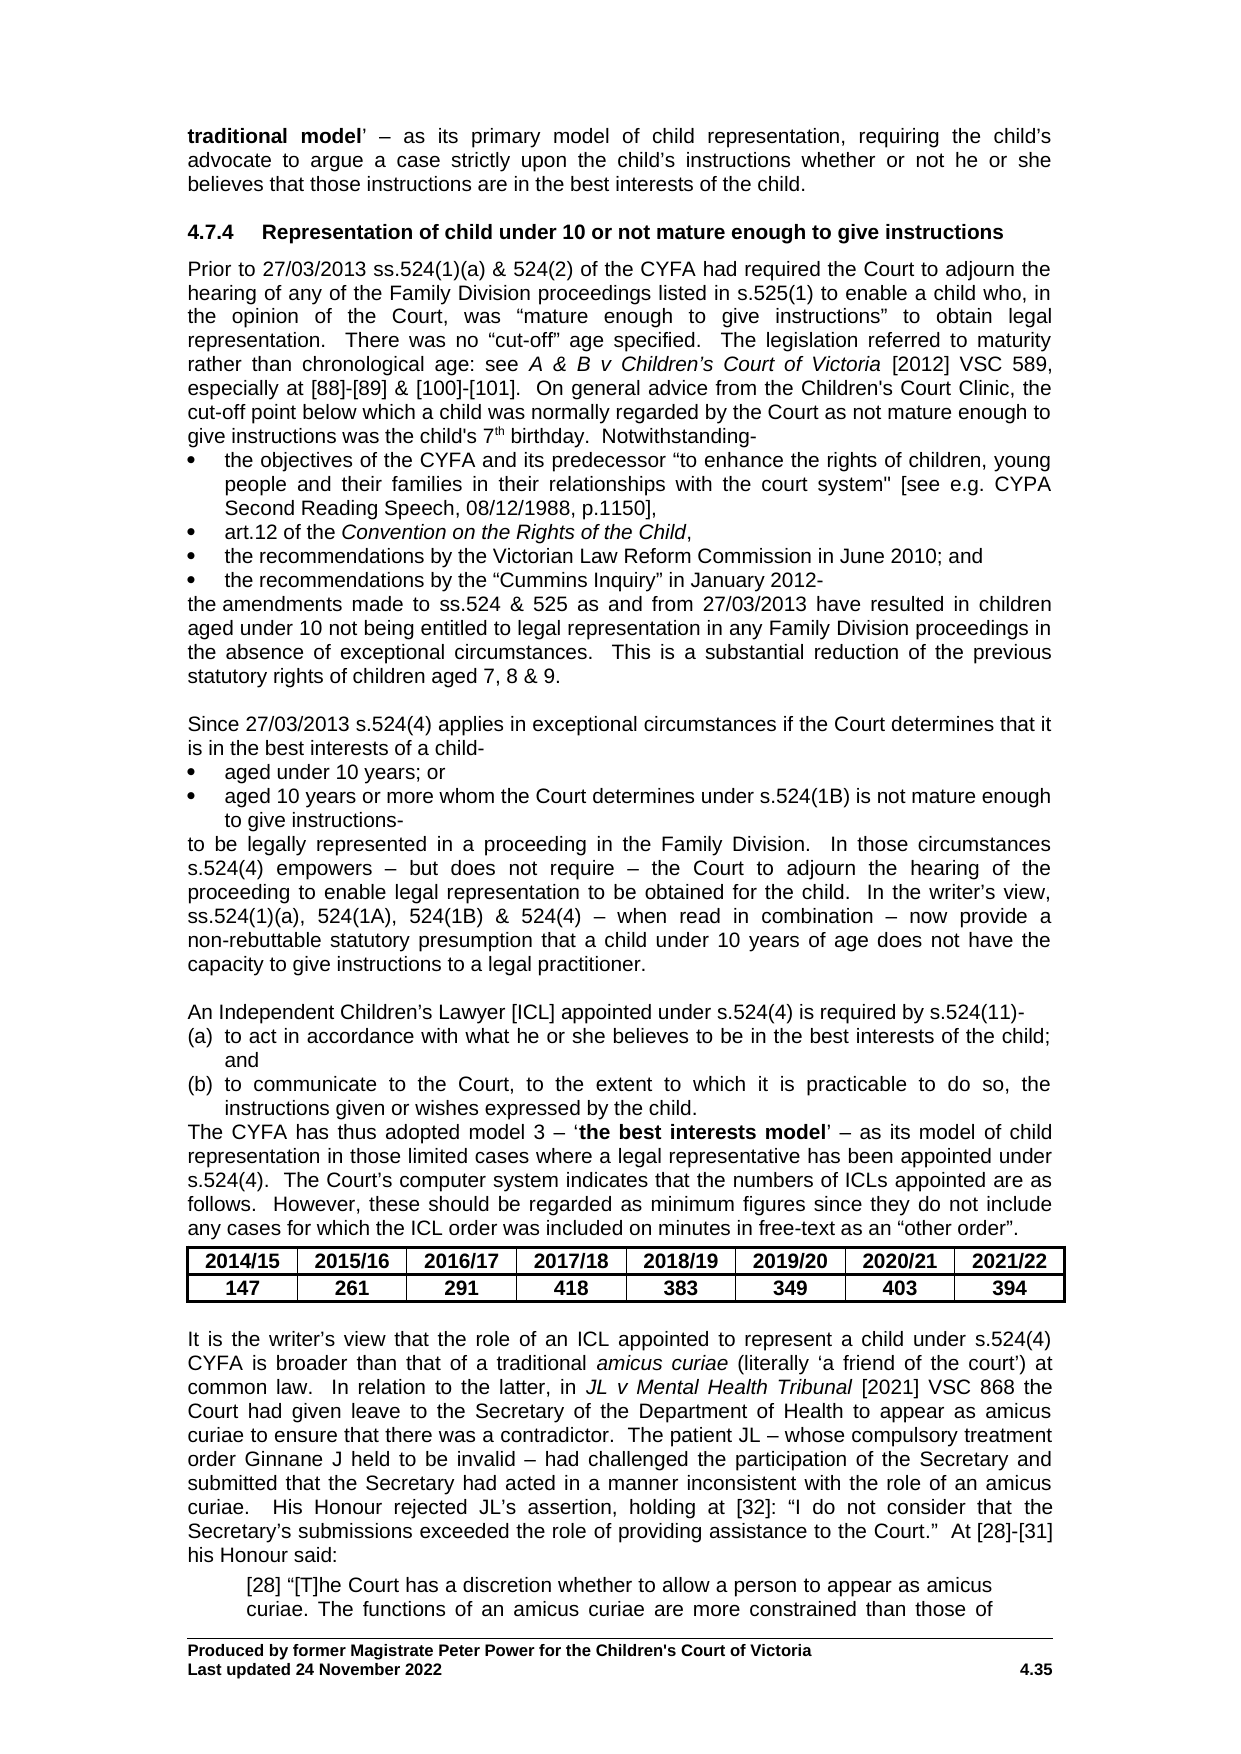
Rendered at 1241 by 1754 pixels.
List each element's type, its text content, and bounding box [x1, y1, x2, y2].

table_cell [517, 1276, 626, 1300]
text The CYFA has thus adopted model 3 – ‘the best interests model’ – as its model of child representation in those limited cases where a legal representative has been appointed under s.524(4). The Court’s computer system indicates that the numbers of ICLs appointed are as follows. However, these should be regarded as minimum figures since they do not include any cases for which the ICL order was included on minutes in free-text as an “other order”. [187, 1119, 1053, 1239]
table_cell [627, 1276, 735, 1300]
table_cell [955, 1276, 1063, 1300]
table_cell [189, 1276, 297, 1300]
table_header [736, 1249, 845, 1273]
list aged 10 years or more whom the Court determines under s.524(1B) is not mature enough to give instructions- [187, 784, 1053, 832]
text (a) to act in accordance with what he or she believes to be in the best interests of the child; and [187, 1024, 1053, 1072]
list the recommendations by the Victorian Law Reform Commission in June 2010; and [187, 544, 1053, 568]
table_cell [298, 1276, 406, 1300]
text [246, 1573, 994, 1621]
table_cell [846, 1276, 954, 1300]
list art.12 of the Convention on the Rights of the Child, [187, 520, 1053, 544]
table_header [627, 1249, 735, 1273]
subtitle 4.7.4 Representation of child under 10 or not mature enough to give instructions [187, 220, 1053, 244]
text to be legally represented in a proceeding in the Family Division. In those circumstances s.524(4) empowers – but does not require – the Court to adjourn the hearing of the proceeding to enable legal representation to be obtained for the child. In the writer’s view, ss.524(1)(a), 524(1A), 524(1B) & 524(4) – when read in combination – now provide a non-rebuttable statutory presumption that a child under 10 years of age does not have the capacity to give instructions to a legal practitioner. [187, 832, 1053, 976]
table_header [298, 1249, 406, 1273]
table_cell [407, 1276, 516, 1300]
text An Independent Children’s Lawyer [ICL] appointed under s.524(4) is required by s.524(11)- [187, 1000, 1053, 1024]
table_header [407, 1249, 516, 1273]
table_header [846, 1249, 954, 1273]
text Prior to 27/03/2013 ss.524(1)(a) & 524(2) of the CYFA had required the Court to adjourn the hearing of any of the Family Division proceedings listed in s.525(1) to enable a child who, in the opinion of the Court, was “mature enough to give instructions” to obtain legal representation. There was no “cut-off” age specified. The legislation referred to maturity rather than chronological age: see A & B v Children’s Court of Victoria [2012] VSC 589, especially at [88]-[89] & [100]-[101]. On general advice from the Children's Court Clinic, the cut-off point below which a child was normally regarded by the Court as not mature enough to give instructions was the child's 7th birthday. Notwithstanding- [187, 256, 1053, 448]
list the objectives of the CYFA and its predecessor “to enhance the rights of children, young people and their families in their relationships with the court system" [see e.g. CYPA Second Speech, 08/12/1988, p.1150], [187, 448, 1053, 520]
text the amendments made to ss.524 & 525 as and from 27/03/2013 have resulted in children aged under 10 not being entitled to legal representation in any Family Division proceedings in the absence of exceptional circumstances. This is a substantial reduction of the previous statutory rights of children aged 7, 8 & 9. [187, 592, 1053, 688]
list the recommendations by the “Cummins Inquiry” in January 2012- [187, 568, 1053, 592]
list aged under 10 years; or [187, 760, 1053, 784]
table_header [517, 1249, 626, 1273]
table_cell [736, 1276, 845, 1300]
text (b) to communicate to the Court, to the extent to which it is practicable to do so, the instructions given or wishes expressed by the child. [187, 1072, 1053, 1119]
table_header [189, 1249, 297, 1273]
text Since 27/03/2013 s.524(4) applies in exceptional circumstances if the Court determines that it is in the best interests of a child- [187, 712, 1053, 760]
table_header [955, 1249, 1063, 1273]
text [187, 124, 1053, 196]
text It is the writer’s view that the role of an ICL appointed to represent a child under s.524(4) CYFA is broader than that of a traditional amicus curiae (literally ‘a friend of the court’) at common law. In relation to the latter, in JL v Mental Health Tribunal [2021] VSC 868 the Court had given leave to the Secretary of the Department of Health to appear as amicus curiae to ensure that there was a contradictor. The patient JL – whose compulsory treatment order Ginnane J held to be invalid – had challenged the participation of the Secretary and submitted that the Secretary had acted in a manner inconsistent with the role of an amicus curiae. His Honour rejected JL’s assertion, holding at [32]: “I do not consider that the Secretary’s submissions exceeded the role of providing assistance to the Court.” At [28]-[31] his Honour said: [187, 1327, 1053, 1566]
